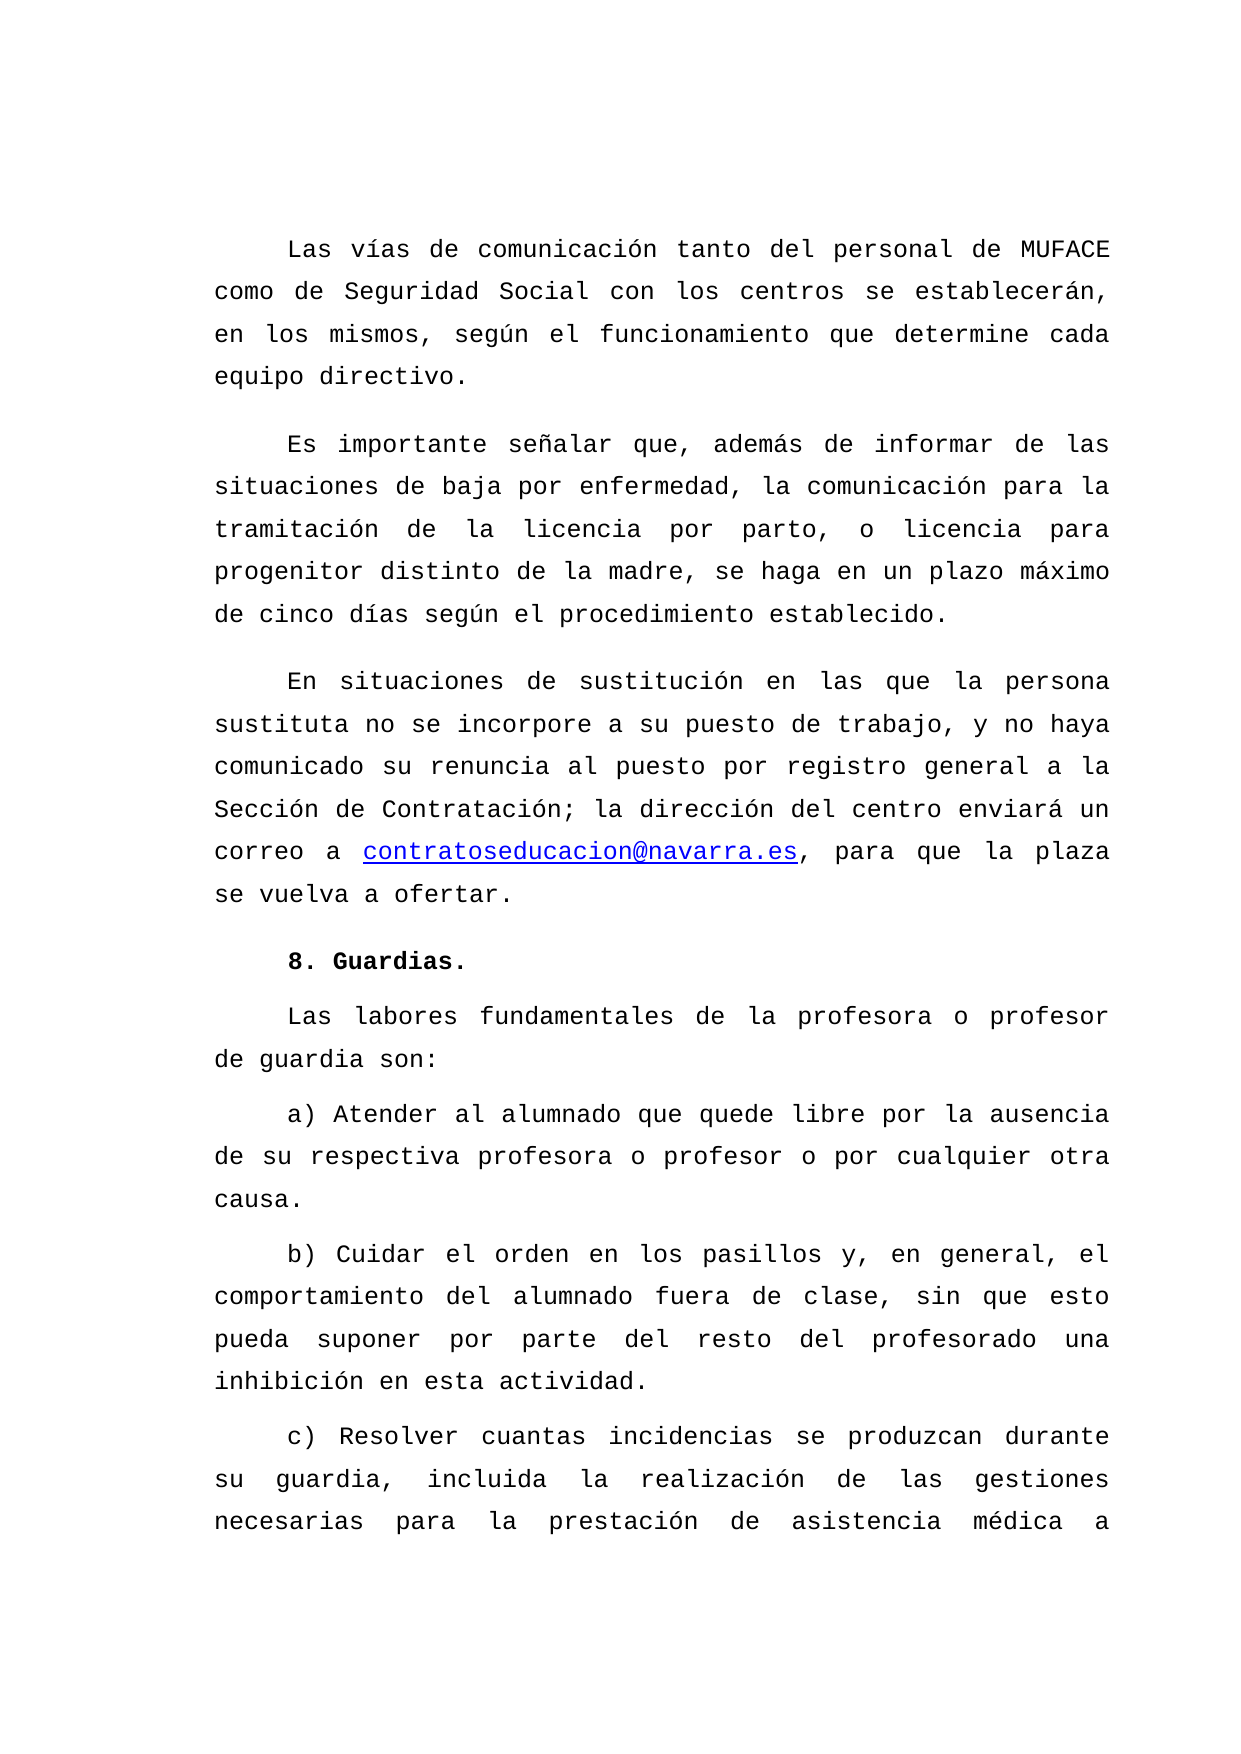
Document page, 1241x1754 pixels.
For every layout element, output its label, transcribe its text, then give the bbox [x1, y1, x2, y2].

text b) Cuidar el orden en los pasillos y, en general, el comportamiento del alumnado fuera de clase, sin que esto pueda suponer por parte del resto del profesorado una inhibición en esta actividad. [214, 1241, 1110, 1397]
text a) Atender al alumnado que quede libre por la ausencia de su respectiva profesora o profesor o por cualquier otra causa. [214, 1101, 1110, 1214]
text En situaciones de sustitución en las que la persona sustituta no se incorpore a su puesto de trabajo, y no haya comunicado su renuncia al puesto por registro general a la Sección de Contratación; la dirección del centro enviará un correo a contratoseducacion@navarra.es, para que la plaza se vuelva a ofertar. [214, 669, 1110, 909]
text Las vías de comunicación tanto del personal de MUFACE como de Seguridad Social con los centros se establecerán, en los mismos, según el funcionamiento que determine cada equipo directivo. [214, 236, 1110, 392]
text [214, 1424, 1110, 1537]
text 8. Guardias. [214, 949, 1110, 977]
text Es importante señalar que, además de informar de las situaciones de baja por enfermedad, la comunicación para la tramitación de la licencia por parto, o licencia para progenitor distinto de la madre, se haga en un plazo máximo de cinco días según el procedimiento establecido. [214, 431, 1110, 629]
text Las labores fundamentales de la profesora o profesor de guardia son: [214, 1004, 1110, 1074]
